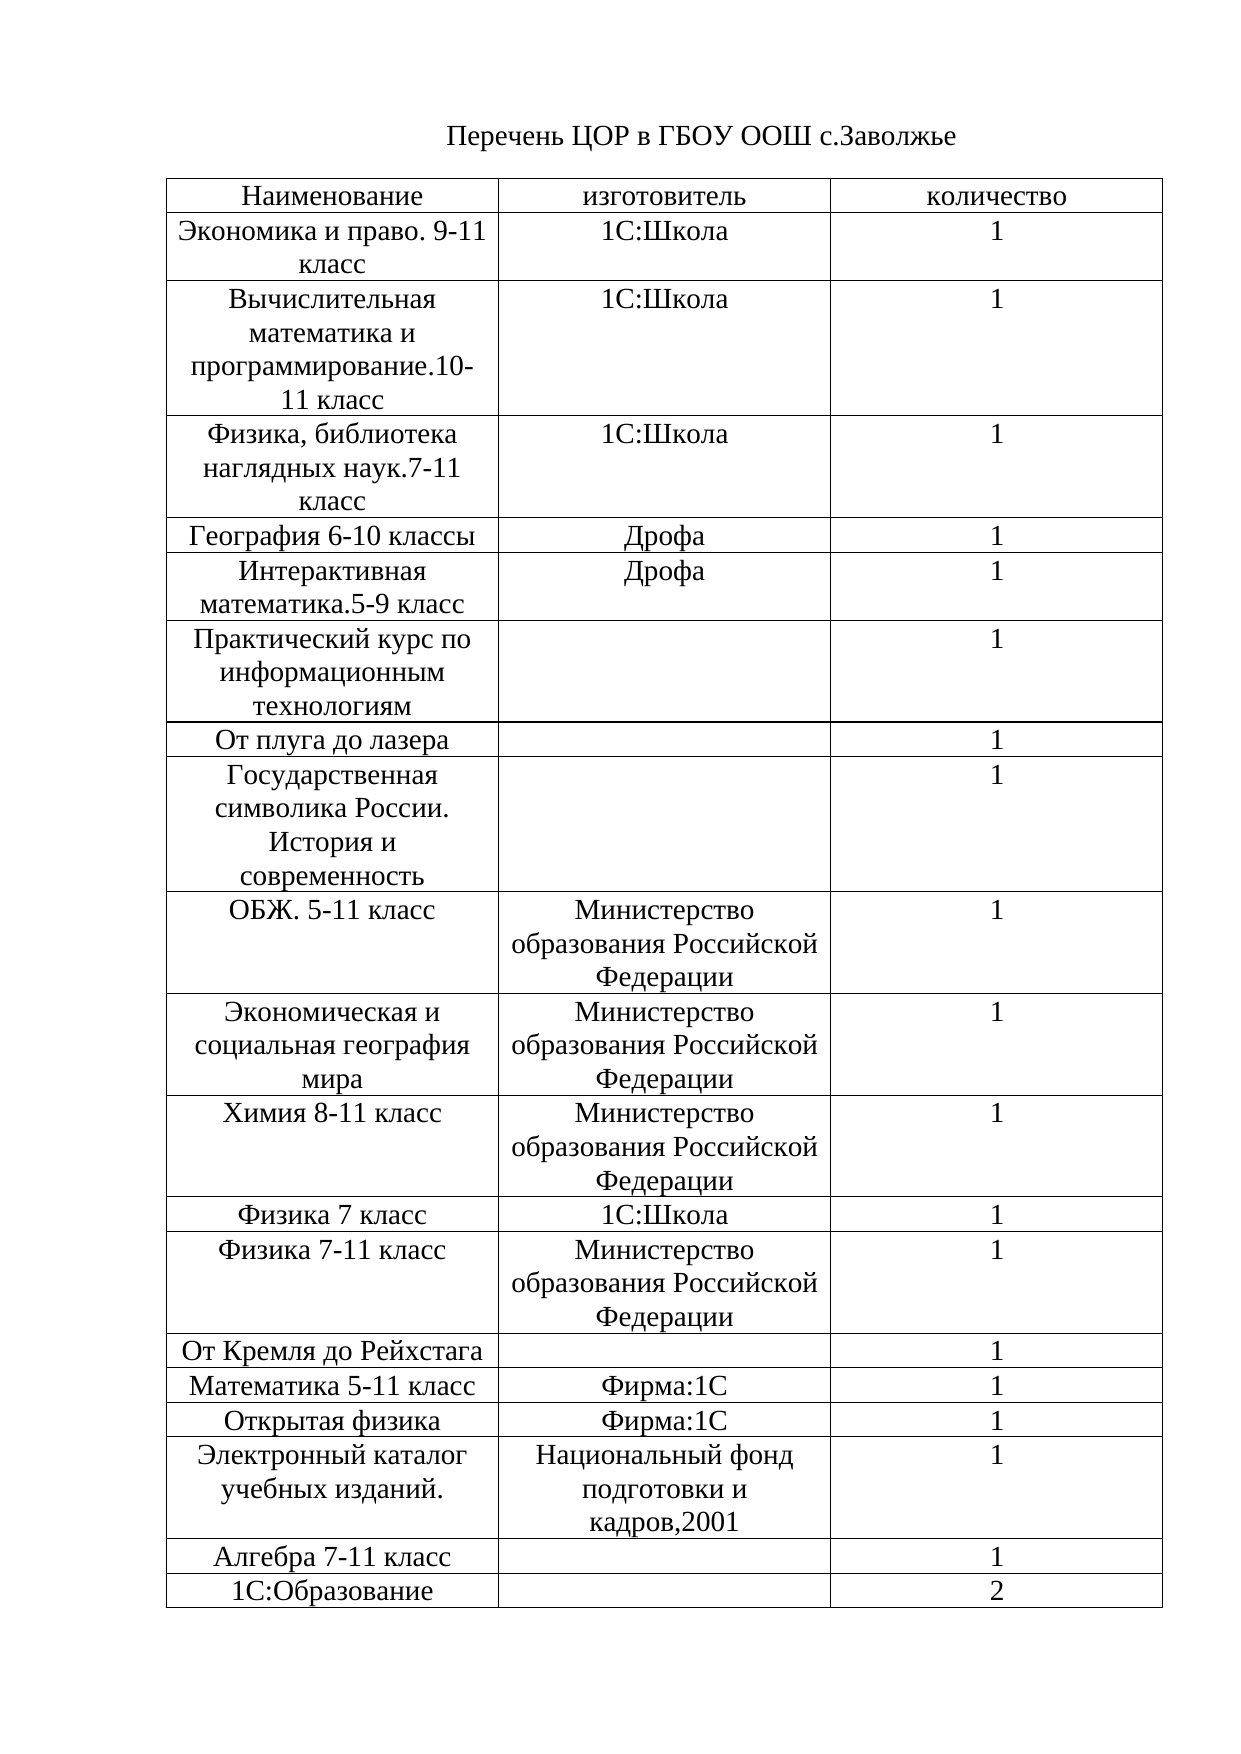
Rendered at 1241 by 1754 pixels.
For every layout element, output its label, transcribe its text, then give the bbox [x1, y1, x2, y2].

table_cell Практический курс по информационным технологиям [167, 621, 498, 721]
table_cell 1С:Школа [499, 281, 830, 415]
table_cell 2 [831, 1574, 1162, 1607]
table_cell 1 [831, 892, 1162, 993]
table_header количество [831, 179, 1162, 212]
table_cell Министерство образования Российской Федерации [499, 994, 830, 1094]
table_cell 1 [831, 1334, 1162, 1367]
table_cell Математика 5-11 класс [167, 1368, 498, 1402]
table_cell 1 [831, 1197, 1162, 1231]
table_cell 1 [831, 1368, 1162, 1402]
table_cell ОБЖ. 5-11 класс [167, 892, 498, 993]
table_cell 1С:Школа [499, 213, 830, 280]
table_cell [499, 1574, 830, 1607]
table_cell 1 [831, 757, 1162, 891]
table_cell Электронный каталог учебных изданий. [167, 1437, 498, 1538]
table_header изготовитель [499, 179, 830, 212]
table_cell 1 [831, 1096, 1162, 1196]
table_cell 1 [831, 1539, 1162, 1572]
table_cell Фирма:1С [499, 1403, 830, 1436]
table_cell Министерство образования Российской Федерации [499, 892, 830, 993]
table_cell 1С:Образование [167, 1574, 498, 1607]
table_cell 1 [831, 994, 1162, 1094]
table_cell Вычислительная математика и программирование.10-11 класс [167, 281, 498, 415]
table_cell Министерство образования Российской Федерации [499, 1232, 830, 1332]
table_cell [499, 1334, 830, 1367]
table_cell Экономическая и социальная география мира [167, 994, 498, 1094]
table_cell 1 [831, 1437, 1162, 1538]
table_cell Государственная символика России. История и современность [167, 757, 498, 891]
table_cell Физика, библиотека наглядных наук.7-11 класс [167, 416, 498, 517]
table_cell География 6-10 классы [167, 518, 498, 552]
table_cell От Кремля до Рейхстага [167, 1334, 498, 1367]
table_cell Открытая физика [167, 1403, 498, 1436]
table_cell Физика 7 класс [167, 1197, 498, 1231]
table_cell 1 [831, 1403, 1162, 1436]
table_cell От плуга до лазера [167, 723, 498, 756]
table_header Наименование [167, 179, 498, 212]
table_cell Дрофа [499, 553, 830, 620]
text Перечень ЦОР в ГБОУ ООШ с.Заволжье [177, 118, 1152, 152]
table_cell 1 [831, 1232, 1162, 1332]
table_cell [499, 723, 830, 756]
table_cell Химия 8-11 класс [167, 1096, 498, 1196]
table_cell Фирма:1С [499, 1368, 830, 1402]
table_cell Экономика и право. 9-11 класс [167, 213, 498, 280]
table_cell 1 [831, 281, 1162, 415]
table_cell 1С:Школа [499, 1197, 830, 1231]
table_cell [499, 621, 830, 721]
table_cell 1 [831, 621, 1162, 721]
table_cell 1 [831, 518, 1162, 552]
table_cell Министерство образования Российской Федерации [499, 1096, 830, 1196]
table_cell 1 [831, 553, 1162, 620]
table_cell [499, 757, 830, 891]
table_cell Интерактивная математика.5-9 класс [167, 553, 498, 620]
table_cell 1 [831, 416, 1162, 517]
table_cell 1С:Школа [499, 416, 830, 517]
table_cell Дрофа [499, 518, 830, 552]
table_cell 1 [831, 213, 1162, 280]
table_cell 1 [831, 723, 1162, 756]
table_cell Физика 7-11 класс [167, 1232, 498, 1332]
table_cell [499, 1539, 830, 1572]
table_cell Алгебра 7-11 класс [167, 1539, 498, 1572]
table_cell Национальный фонд подготовки и кадров,2001 [499, 1437, 830, 1538]
